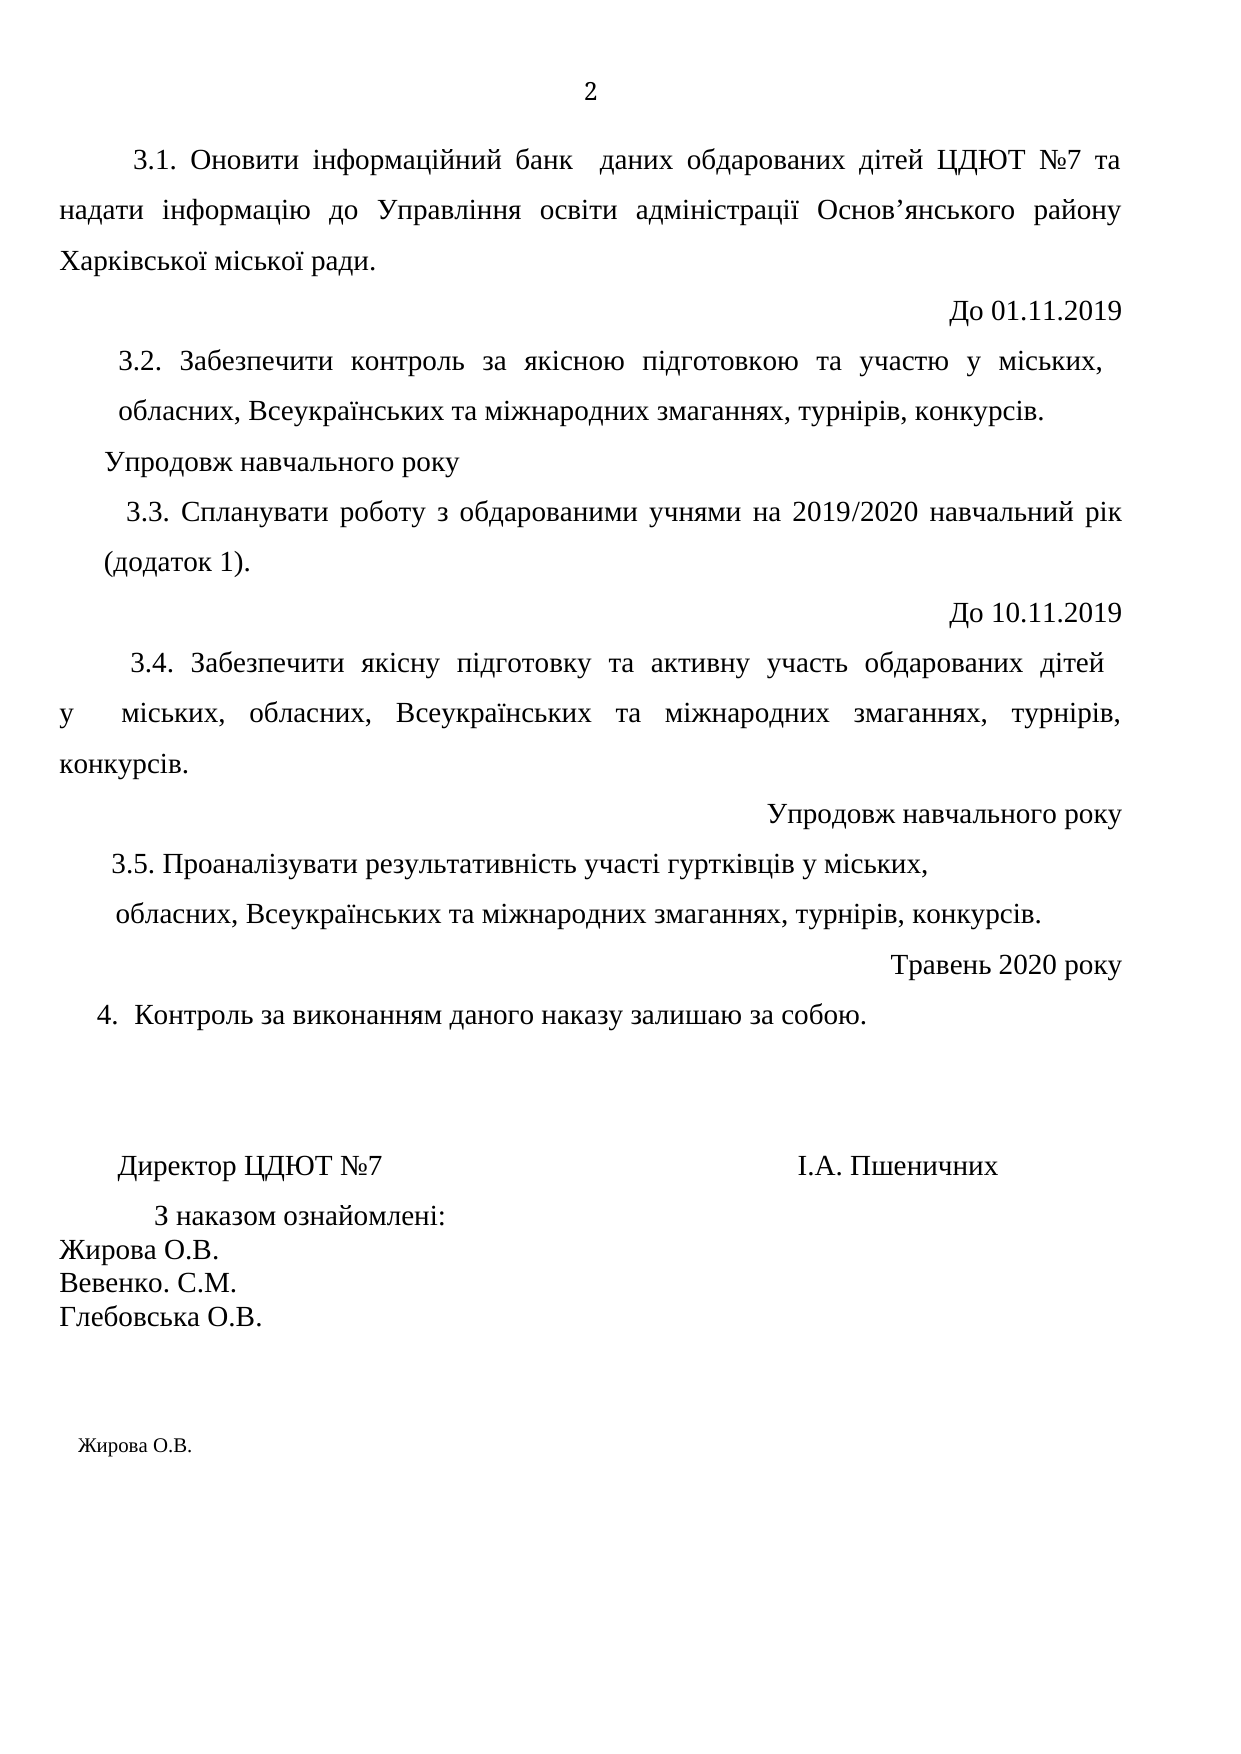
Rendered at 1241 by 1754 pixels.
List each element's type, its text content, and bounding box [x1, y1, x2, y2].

text З наказом ознайомлені: [59, 1198, 1122, 1232]
list 3.1. Оновити інформаційний банк даних обдарованих дітей ЦДЮТ №7 та надати інформацію до Управління освіти адміністрації Основ’янського району Харківської міської ради. [59, 142, 1122, 276]
list 3.5. Проаналізувати результативність участі гуртківців у міських, [59, 846, 1122, 880]
list 3.4. Забезпечити якісну підготовку та активну участь обдарованих дітей у міських, обласних, Всеукраїнських та міжнародних змаганнях, турнірів, конкурсів. [59, 645, 1122, 779]
text Упродовж навчального року [59, 796, 1122, 829]
text Упродовж навчального року [97, 444, 1122, 477]
text До 10.11.2019 [59, 595, 1122, 628]
text Вевенко. С.М. [59, 1266, 1122, 1299]
text Жирова О.В. [59, 1232, 1122, 1266]
text До 01.11.2019 [97, 293, 1122, 326]
text 3.3. Спланувати роботу з обдарованими учнями на 2019/2020 навчальний рік (додаток 1). [103, 494, 1122, 578]
text Директор ЦДЮТ №7 І.А. Пшеничних [59, 1148, 1122, 1182]
list обласних, Всеукраїнських та міжнародних змаганнях, турнірів, конкурсів. [97, 897, 1122, 930]
text Глебовська О.В. [59, 1299, 1122, 1333]
list Травень 2020 року [97, 947, 1122, 981]
list Контроль за виконанням даного наказу залишаю за собою. [97, 997, 1122, 1031]
text Жирова О.В. [78, 1433, 1122, 1457]
text 3.2. Забезпечити контроль за якісною підготовкою та участю у міських, обласних, Всеукраїнських та міжнародних змаганнях, турнірів, конкурсів. [118, 343, 1122, 427]
